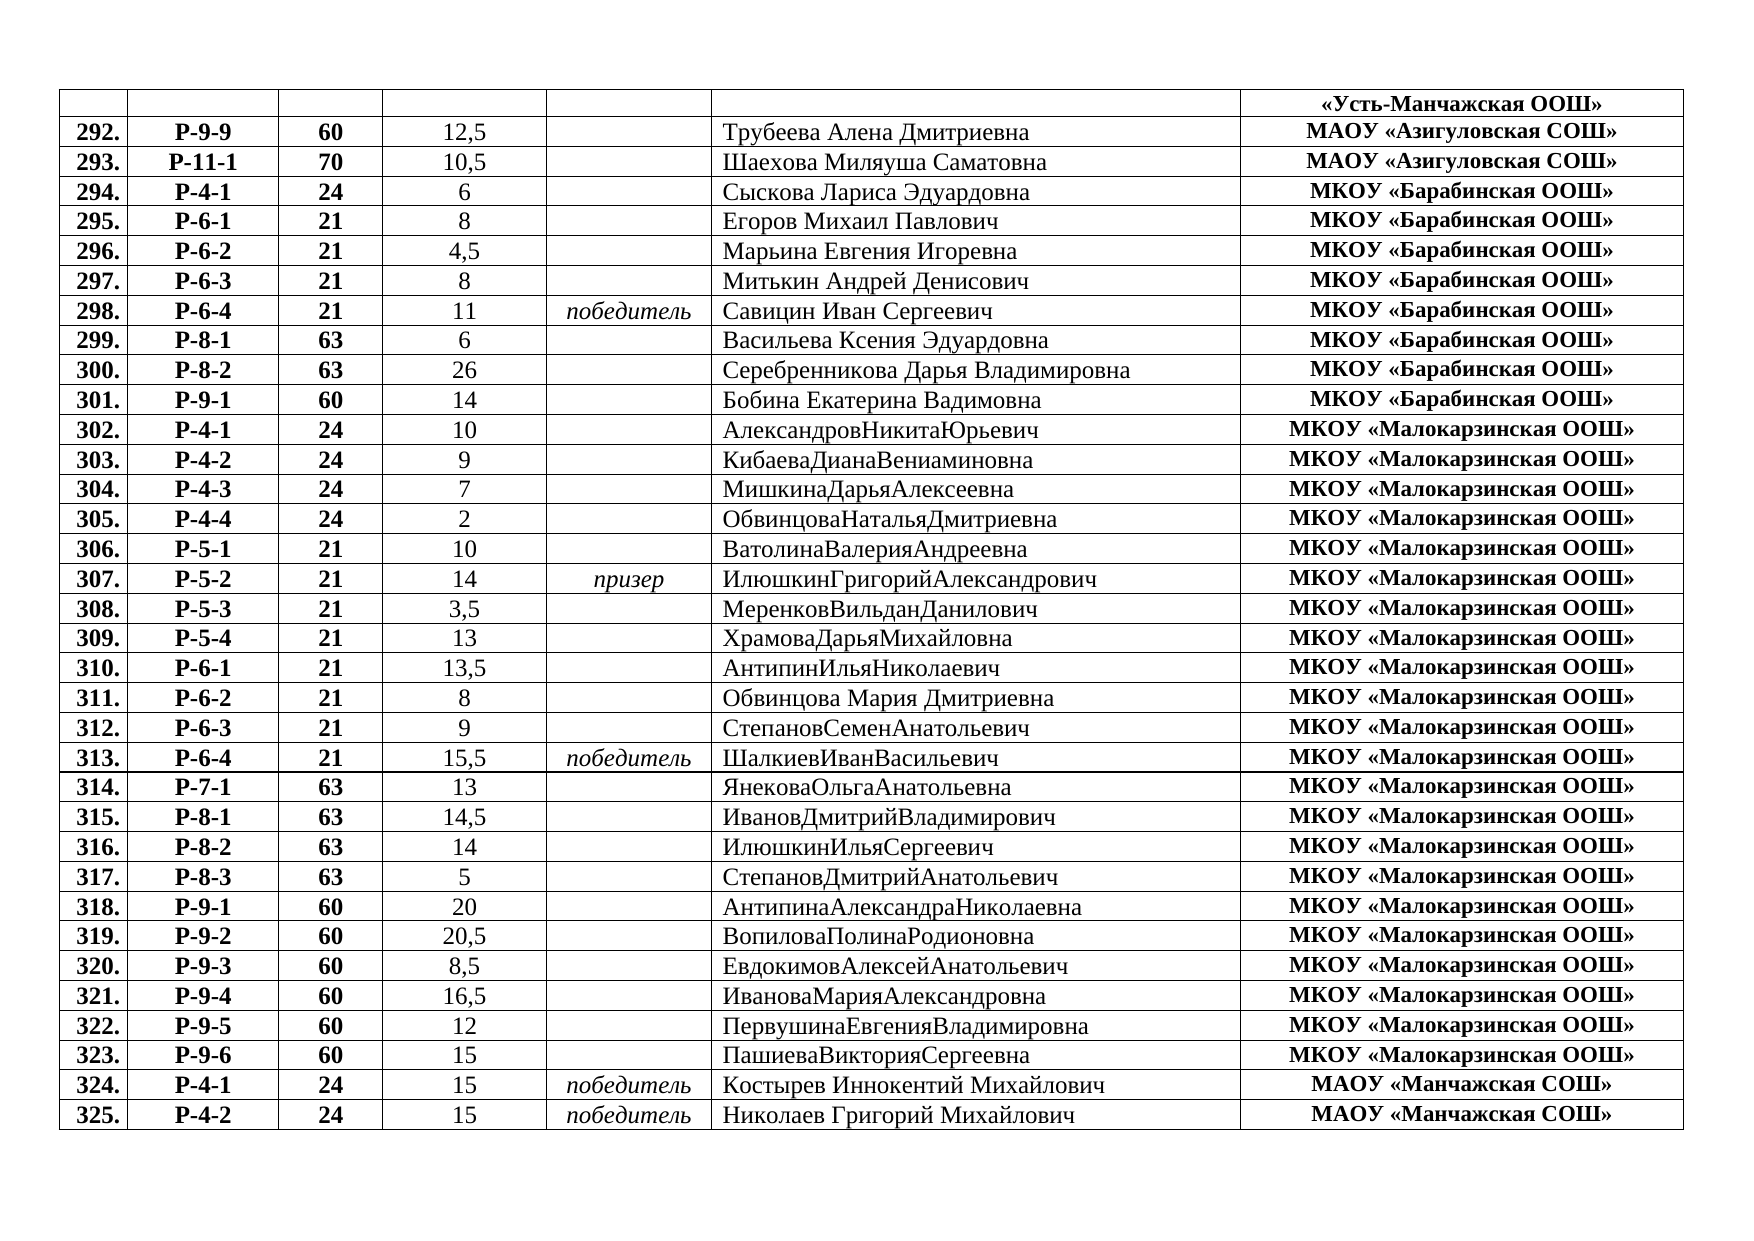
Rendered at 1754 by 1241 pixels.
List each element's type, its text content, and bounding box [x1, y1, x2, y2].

table_cell 4,5 [383, 236, 546, 265]
table_cell МКОУ «Малокарзинская ООШ» [1241, 1041, 1683, 1069]
table_cell Р-5-2 [128, 564, 278, 593]
table_cell [60, 1100, 127, 1129]
table_cell ВопиловаПолинаРодионовна [712, 921, 1240, 950]
table_cell [60, 892, 127, 920]
table_cell 24 [279, 475, 382, 503]
table_cell МКОУ «Малокарзинская ООШ» [1241, 534, 1683, 563]
table_cell Р-9-1 [128, 385, 278, 414]
table_cell [547, 177, 711, 205]
table_cell МКОУ «Малокарзинская ООШ» [1241, 862, 1683, 891]
table_cell Р-6-2 [128, 683, 278, 712]
table_cell АнтипинаАлександраНиколаевна [712, 892, 1240, 920]
table_cell Р-6-2 [128, 236, 278, 265]
table_cell СтепановДмитрийАнатольевич [712, 862, 1240, 891]
table_cell [547, 326, 711, 354]
table_cell Р-9-8 [128, 90, 278, 116]
table_cell Бобина Екатерина Вадимовна [712, 385, 1240, 414]
table_cell МишкинаДарьяАлексеевна [712, 475, 1240, 503]
table_cell Р-6-1 [128, 653, 278, 682]
table_cell [60, 683, 127, 712]
table_cell Р-11-1 [128, 147, 278, 176]
table_cell [547, 504, 711, 533]
table_cell 24 [279, 415, 382, 444]
table_cell 60 [279, 90, 382, 116]
table_cell Р-7-1 [128, 773, 278, 801]
table_cell [547, 206, 711, 235]
table_cell [547, 266, 711, 295]
table_cell 6 [383, 177, 546, 205]
table_cell КибаеваДианаВениаминовна [712, 445, 1240, 473]
table_cell 60 [279, 951, 382, 980]
table_cell 21 [279, 266, 382, 295]
table_cell ИлюшкинИльяСергеевич [712, 832, 1240, 861]
table_cell АлександровНикитаЮрьевич [712, 415, 1240, 444]
table_cell [60, 743, 127, 771]
table_cell Шаехова Миляуша Саматовна [712, 147, 1240, 176]
table_cell [60, 117, 127, 146]
table_cell Р-6-3 [128, 266, 278, 295]
table_cell 60 [279, 385, 382, 414]
table_cell Р-8-2 [128, 832, 278, 861]
table_cell 10,5 [383, 147, 546, 176]
table_cell [60, 206, 127, 235]
table_cell 12 [383, 1011, 546, 1039]
table_cell [60, 862, 127, 891]
table_cell победитель [547, 743, 711, 771]
table_cell МеренковВильданДанилович [712, 594, 1240, 622]
table_cell 8 [383, 206, 546, 235]
table_cell [547, 475, 711, 503]
table_cell Р-5-3 [128, 594, 278, 622]
table_cell Николаев Григорий Михайлович [712, 1100, 1240, 1129]
table_cell СтепановСеменАнатольевич [712, 713, 1240, 742]
table_cell [547, 385, 711, 414]
table_cell [547, 355, 711, 384]
table_cell [547, 1011, 711, 1039]
table_cell ХрамоваДарьяМихайловна [712, 624, 1240, 652]
table_cell Серебренникова Дарья Владимировна [712, 355, 1240, 384]
table_cell Савицин Иван Сергеевич [712, 296, 1240, 324]
table_cell [60, 564, 127, 593]
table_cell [1241, 90, 1683, 116]
table_cell МКОУ «Малокарзинская ООШ» [1241, 713, 1683, 742]
table_cell 6 [383, 326, 546, 354]
table_cell 14,5 [383, 802, 546, 831]
table_cell 20,5 [383, 921, 546, 950]
table_cell [60, 981, 127, 1010]
table_cell победитель [547, 296, 711, 324]
table_cell 14 [383, 385, 546, 414]
table_cell Р-6-4 [128, 743, 278, 771]
table_cell Р-9-3 [128, 951, 278, 980]
table_cell 21 [279, 743, 382, 771]
table_cell МКОУ «Барабинская ООШ» [1241, 326, 1683, 354]
table_cell Р-5-1 [128, 534, 278, 563]
table_cell ВатолинаВалерияАндреевна [712, 534, 1240, 563]
table_cell МКОУ «Малокарзинская ООШ» [1241, 624, 1683, 652]
table_cell 8,5 [383, 951, 546, 980]
table_cell Р-9-5 [128, 1011, 278, 1039]
table_cell [547, 534, 711, 563]
table_cell Сыскова Лариса Эдуардовна [712, 177, 1240, 205]
table_cell 16,5 [383, 981, 546, 1010]
table_cell [547, 713, 711, 742]
table_cell МКОУ «Малокарзинская ООШ» [1241, 802, 1683, 831]
table_cell ПашиеваВикторияСергеевна [712, 1041, 1240, 1069]
table_cell Р-9-2 [128, 921, 278, 950]
table_cell [60, 951, 127, 980]
table_cell [60, 713, 127, 742]
table_cell [547, 832, 711, 861]
table_cell [60, 266, 127, 295]
table_cell 17,5 [383, 90, 546, 116]
table_cell [547, 683, 711, 712]
table_cell Трубеева Алена Дмитриевна [712, 117, 1240, 146]
table_cell 12,5 [383, 117, 546, 146]
table_cell [60, 296, 127, 324]
table_cell 21 [279, 534, 382, 563]
table_cell МКОУ «Малокарзинская ООШ» [1241, 1011, 1683, 1039]
table_cell ПервушинаЕвгенияВладимировна [712, 1011, 1240, 1039]
table_cell [547, 594, 711, 622]
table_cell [712, 90, 1240, 116]
table_cell Р-9-9 [128, 117, 278, 146]
table_cell 14 [383, 564, 546, 593]
table_cell 63 [279, 832, 382, 861]
table_cell [60, 624, 127, 652]
table_cell 63 [279, 326, 382, 354]
table_cell 8 [383, 266, 546, 295]
table_cell Р-6-3 [128, 713, 278, 742]
table_cell победитель [547, 1100, 711, 1129]
table_cell [60, 594, 127, 622]
table_cell [60, 504, 127, 533]
table_cell МКОУ «Малокарзинская ООШ» [1241, 743, 1683, 771]
table_cell [60, 177, 127, 205]
table_cell 60 [279, 921, 382, 950]
table_cell МКОУ «Барабинская ООШ» [1241, 206, 1683, 235]
table_cell 24 [279, 445, 382, 473]
table_cell Р-5-4 [128, 624, 278, 652]
table_cell 5 [383, 862, 546, 891]
table_cell Р-4-1 [128, 177, 278, 205]
table_cell МКОУ «Барабинская ООШ» [1241, 355, 1683, 384]
table_cell МКОУ «Малокарзинская ООШ» [1241, 981, 1683, 1010]
table_cell Костырев Иннокентий Михайлович [712, 1070, 1240, 1099]
table_cell 13 [383, 773, 546, 801]
table_cell [547, 147, 711, 176]
table_cell Васильева Ксения Эдуардовна [712, 326, 1240, 354]
table_cell Р-6-4 [128, 296, 278, 324]
table_cell 60 [279, 892, 382, 920]
table_cell [547, 624, 711, 652]
table_cell призер [547, 564, 711, 593]
table_cell Марьина Евгения Игоревна [712, 236, 1240, 265]
table_cell 70 [279, 147, 382, 176]
table_cell 24 [279, 1100, 382, 1129]
table_cell 21 [279, 683, 382, 712]
table_cell [60, 1041, 127, 1069]
table_cell 60 [279, 981, 382, 1010]
table_cell ИвановДмитрийВладимирович [712, 802, 1240, 831]
table_cell [547, 773, 711, 801]
table_cell [60, 534, 127, 563]
table_cell [547, 892, 711, 920]
table_cell 21 [279, 206, 382, 235]
table_cell МКОУ «Барабинская ООШ» [1241, 177, 1683, 205]
table_cell [60, 326, 127, 354]
table_cell 7 [383, 475, 546, 503]
table_cell 63 [279, 802, 382, 831]
table_cell МКОУ «Малокарзинская ООШ» [1241, 951, 1683, 980]
table_cell Р-4-2 [128, 445, 278, 473]
table_cell МАОУ «Азигуловская СОШ» [1241, 117, 1683, 146]
table_cell [60, 832, 127, 861]
table_cell Р-4-4 [128, 504, 278, 533]
table_cell 3,5 [383, 594, 546, 622]
table_cell 15 [383, 1100, 546, 1129]
table_cell 24 [279, 504, 382, 533]
table_cell ИлюшкинГригорийАлександрович [712, 564, 1240, 593]
table_cell [547, 921, 711, 950]
table_cell 15 [383, 1070, 546, 1099]
table_cell [60, 653, 127, 682]
table_cell МКОУ «Барабинская ООШ» [1241, 296, 1683, 324]
table_cell 21 [279, 236, 382, 265]
table_cell МКОУ «Малокарзинская ООШ» [1241, 475, 1683, 503]
table_cell 21 [279, 564, 382, 593]
table_cell 63 [279, 355, 382, 384]
table_cell Р-8-3 [128, 862, 278, 891]
table_cell Р-9-1 [128, 892, 278, 920]
table_cell [60, 385, 127, 414]
table_cell Р-8-2 [128, 355, 278, 384]
table_cell [60, 236, 127, 265]
table_cell 21 [279, 624, 382, 652]
table_cell Р-8-1 [128, 326, 278, 354]
table_cell МКОУ «Барабинская ООШ» [1241, 266, 1683, 295]
table_cell [60, 773, 127, 801]
table_cell 21 [279, 653, 382, 682]
table_cell 15 [383, 1041, 546, 1069]
table_cell [547, 653, 711, 682]
table_cell 21 [279, 594, 382, 622]
table_cell 15,5 [383, 743, 546, 771]
table_cell 63 [279, 773, 382, 801]
table_cell победитель [547, 1070, 711, 1099]
table_cell Р-8-1 [128, 802, 278, 831]
table_cell МКОУ «Малокарзинская ООШ» [1241, 921, 1683, 950]
table_cell Митькин Андрей Денисович [712, 266, 1240, 295]
table_cell АнтипинИльяНиколаевич [712, 653, 1240, 682]
table_cell [547, 90, 711, 116]
table_cell 60 [279, 1041, 382, 1069]
table_cell [60, 1070, 127, 1099]
table_cell МКОУ «Малокарзинская ООШ» [1241, 653, 1683, 682]
table_cell ЯнековаОльгаАнатольевна [712, 773, 1240, 801]
table_cell 14 [383, 832, 546, 861]
table_cell Р-6-1 [128, 206, 278, 235]
table_cell ИвановаМарияАлександровна [712, 981, 1240, 1010]
table_cell 24 [279, 177, 382, 205]
table_cell [547, 862, 711, 891]
table_cell Обвинцова Мария Дмитриевна [712, 683, 1240, 712]
table_cell 10 [383, 415, 546, 444]
table_cell МКОУ «Малокарзинская ООШ» [1241, 683, 1683, 712]
table_cell 60 [279, 117, 382, 146]
table_cell 24 [279, 1070, 382, 1099]
table_cell [60, 445, 127, 473]
table_cell Егоров Михаил Павлович [712, 206, 1240, 235]
table_cell МКОУ «Малокарзинская ООШ» [1241, 445, 1683, 473]
table_cell 10 [383, 534, 546, 563]
table_cell 9 [383, 445, 546, 473]
table_cell [60, 415, 127, 444]
table_cell МКОУ «Малокарзинская ООШ» [1241, 892, 1683, 920]
table_cell [547, 981, 711, 1010]
table_cell [547, 236, 711, 265]
table_cell [547, 802, 711, 831]
table_cell 21 [279, 296, 382, 324]
table_cell [60, 355, 127, 384]
table_cell МКОУ «Барабинская ООШ» [1241, 385, 1683, 414]
table_cell [547, 445, 711, 473]
table_cell Р-9-6 [128, 1041, 278, 1069]
table_cell Р-9-4 [128, 981, 278, 1010]
table_cell МКОУ «Малокарзинская ООШ» [1241, 504, 1683, 533]
table_cell МКОУ «Малокарзинская ООШ» [1241, 773, 1683, 801]
table_cell Р-4-1 [128, 415, 278, 444]
table_cell МАОУ «Азигуловская СОШ» [1241, 147, 1683, 176]
table_cell [547, 117, 711, 146]
table_cell МКОУ «Малокарзинская ООШ» [1241, 564, 1683, 593]
table_cell [547, 415, 711, 444]
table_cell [1241, 1100, 1683, 1129]
table_cell 9 [383, 713, 546, 742]
table_cell Р-4-1 [128, 1070, 278, 1099]
table_cell Р-4-2 [128, 1100, 278, 1129]
table_cell МАОУ «Манчажская СОШ» [1241, 1070, 1683, 1099]
table_cell [60, 802, 127, 831]
table_cell 20 [383, 892, 546, 920]
table_cell 2 [383, 504, 546, 533]
table_cell 60 [279, 1011, 382, 1039]
table_cell [60, 90, 127, 116]
table_cell ЕвдокимовАлексейАнатольевич [712, 951, 1240, 980]
table_cell МКОУ «Малокарзинская ООШ» [1241, 832, 1683, 861]
table_cell [547, 951, 711, 980]
table_cell [60, 475, 127, 503]
table_cell 11 [383, 296, 546, 324]
table_cell [60, 921, 127, 950]
table_cell МКОУ «Малокарзинская ООШ» [1241, 594, 1683, 622]
table_cell [60, 1011, 127, 1039]
table_cell 13,5 [383, 653, 546, 682]
table_cell ШалкиевИванВасильевич [712, 743, 1240, 771]
table_cell [547, 1041, 711, 1069]
table_cell МКОУ «Барабинская ООШ» [1241, 236, 1683, 265]
table_cell [60, 147, 127, 176]
table_cell МКОУ «Малокарзинская ООШ» [1241, 415, 1683, 444]
table_cell 21 [279, 713, 382, 742]
table_cell 26 [383, 355, 546, 384]
table_cell 8 [383, 683, 546, 712]
table_cell Р-4-3 [128, 475, 278, 503]
table_cell 13 [383, 624, 546, 652]
table_cell ОбвинцоваНатальяДмитриевна [712, 504, 1240, 533]
table_cell 63 [279, 862, 382, 891]
